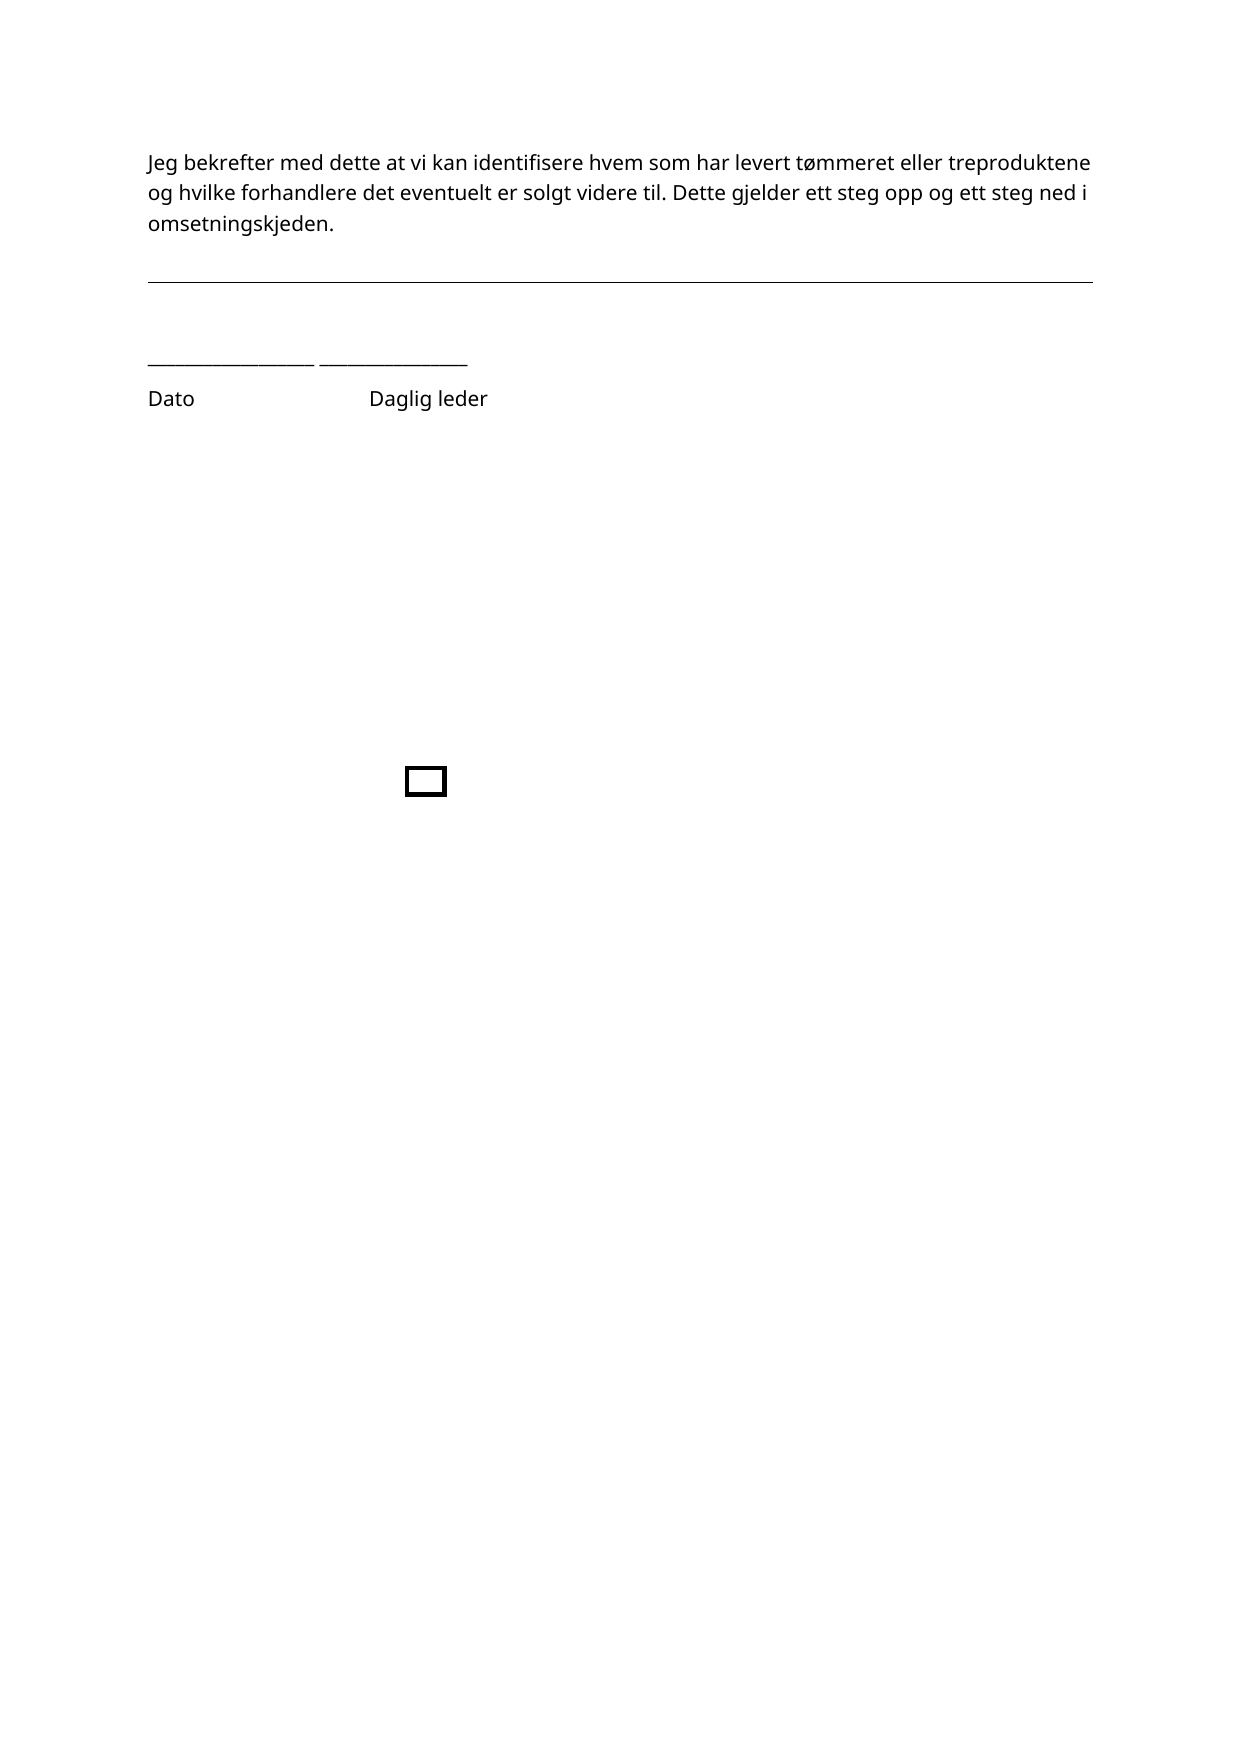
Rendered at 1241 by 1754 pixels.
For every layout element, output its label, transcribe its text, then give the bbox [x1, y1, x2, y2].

text Jeg bekrefter med dette at vi kan identifisere hvem som har levert tømmeret eller treproduktene og hvilke forhandlere det eventuelt er solgt videre til. Dette gjelder ett steg opp og ett steg ned i omsetningskjeden. [148, 148, 1093, 237]
text __________________ ________________ [148, 341, 1093, 370]
text Dato Daglig leder [148, 384, 1093, 413]
